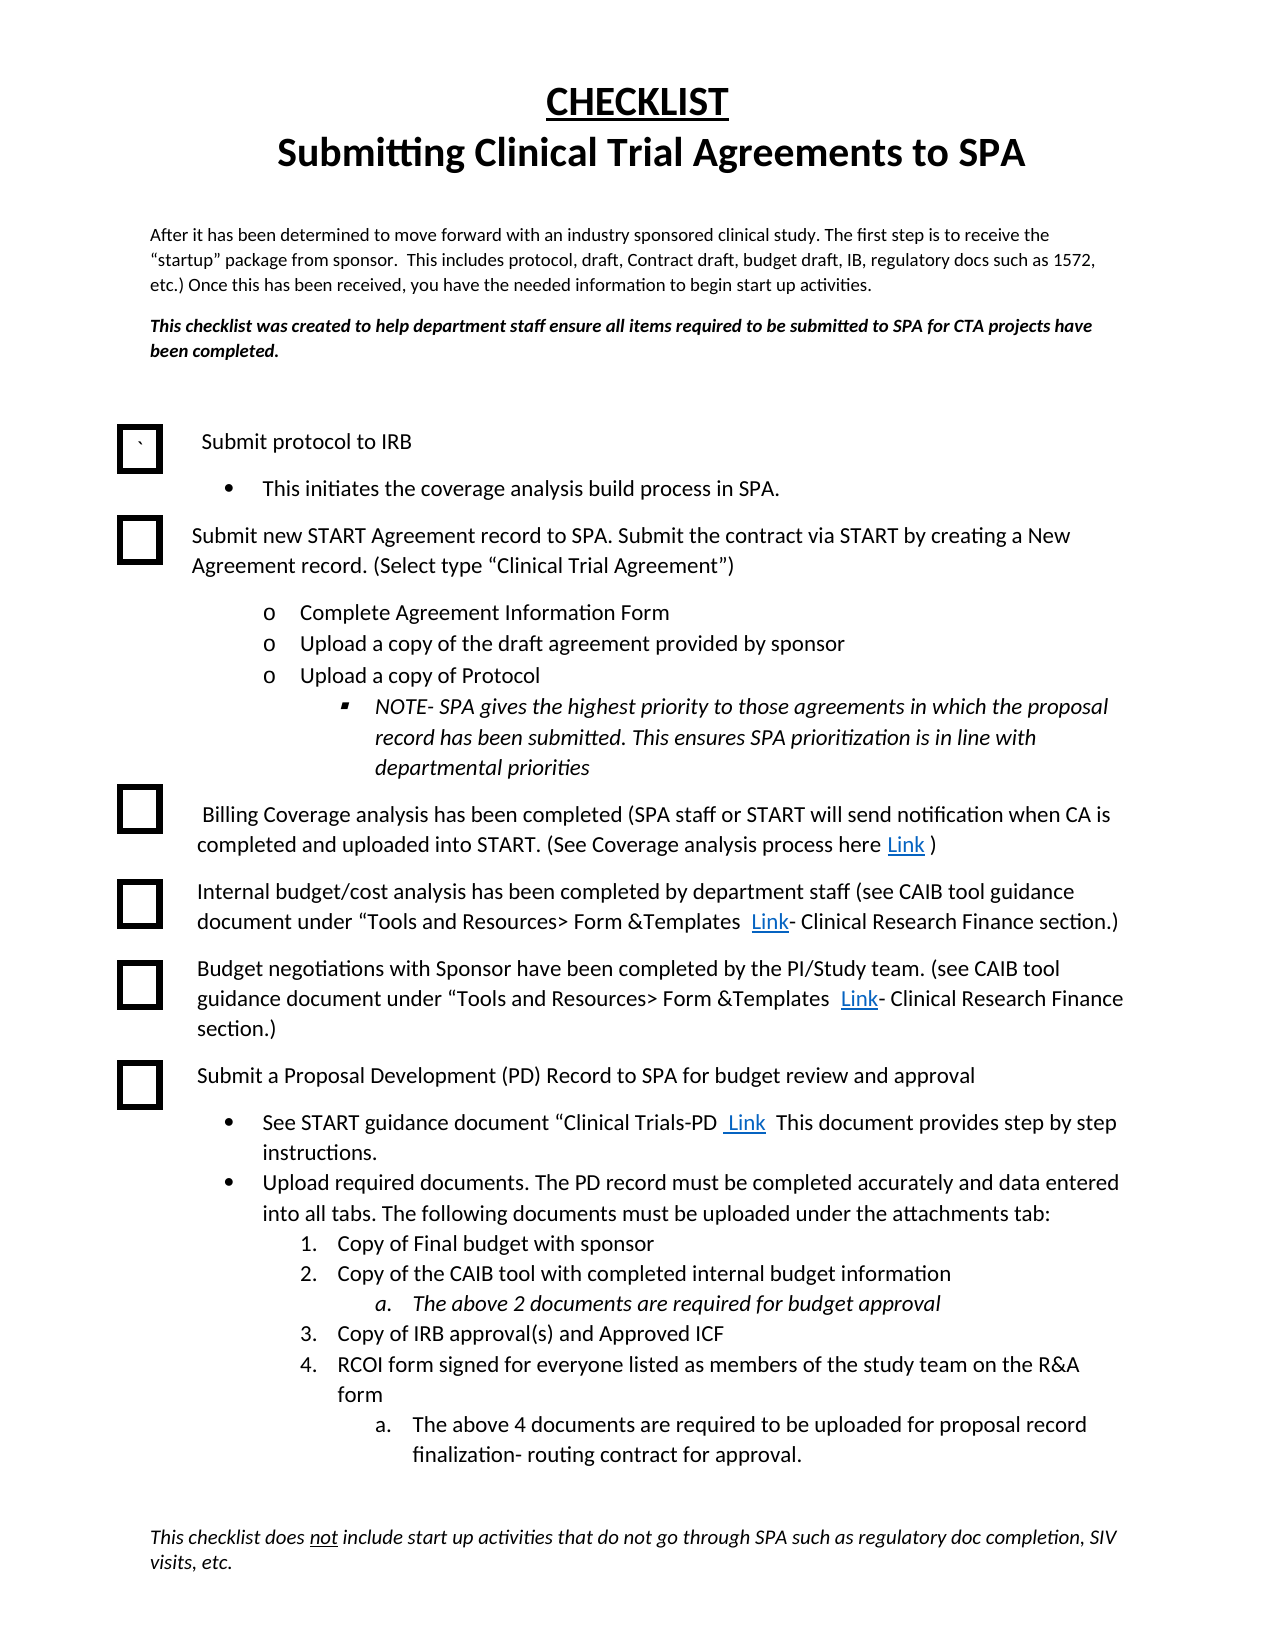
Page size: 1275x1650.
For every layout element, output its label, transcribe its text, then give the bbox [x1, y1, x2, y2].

text Submit protocol to IRB [163, 427, 1125, 455]
text Submit new START Agreement record to SPA. Submit the contract via START by creating a New Agreement record. (Select type “Clinical Trial Agreement”) [192, 521, 1125, 579]
text Billing Coverage analysis has been completed (SPA staff or START will send notification when CA is completed and uploaded into START. (See Coverage analysis process here Link ) [197, 800, 1125, 858]
list RCOI form signed for everyone listed as members of the study team on the R&A form [300, 1350, 1125, 1408]
list Upload a copy of the draft agreement provided by sponsor [262, 629, 1125, 659]
list NOTE- SPA gives the highest priority to those agreements in which the proposal record has been submitted. This ensures SPA prioritization is in line with departmental priorities [337, 692, 1125, 781]
text Internal budget/cost analysis has been completed by department staff (see CAIB tool guidance document under “Tools and Resources> Form &Templates Link- Clinical Research Finance section.) [197, 877, 1125, 935]
list The above 4 documents are required to be uploaded for proposal record finalization- routing contract for approval. [375, 1410, 1125, 1468]
list Upload a copy of Protocol [262, 661, 1125, 690]
list The above 2 documents are required for budget approval [375, 1289, 1125, 1317]
list Copy of the CAIB tool with completed internal budget information [300, 1259, 1125, 1287]
text After it has been determined to move forward with an industry sponsored clinical study. The first step is to receive the “startup” package from sponsor. This includes protocol, draft, Contract draft, budget draft, IB, regulatory docs such as 1572, etc.) Once this has been received, you have the needed information to begin start up activities. [150, 223, 1125, 296]
list Copy of IRB approval(s) and Approved ICF [300, 1319, 1125, 1347]
list Upload required documents. The PD record must be completed accurately and data entered into all tabs. The following documents must be uploaded under the attachments tab: [225, 1168, 1125, 1227]
list Complete Agreement Information Form [262, 598, 1125, 627]
list This initiates the coverage analysis build process in SPA. [225, 474, 1125, 502]
text Budget negotiations with Sponsor have been completed by the PI/Study team. (see CAIB tool guidance document under “Tools and Resources> Form &Templates Link- Clinical Research Finance section.) [197, 954, 1125, 1042]
list See START guidance document “Clinical Trials-PD Link This document provides step by step instructions. [225, 1108, 1125, 1166]
text This checklist was created to help department staff ensure all items required to be submitted to SPA for CTA projects have been completed. [150, 314, 1125, 362]
list Copy of Final budget with sponsor [300, 1229, 1125, 1257]
text Submit a Proposal Development (PD) Record to SPA for budget review and approval [163, 1061, 1125, 1089]
